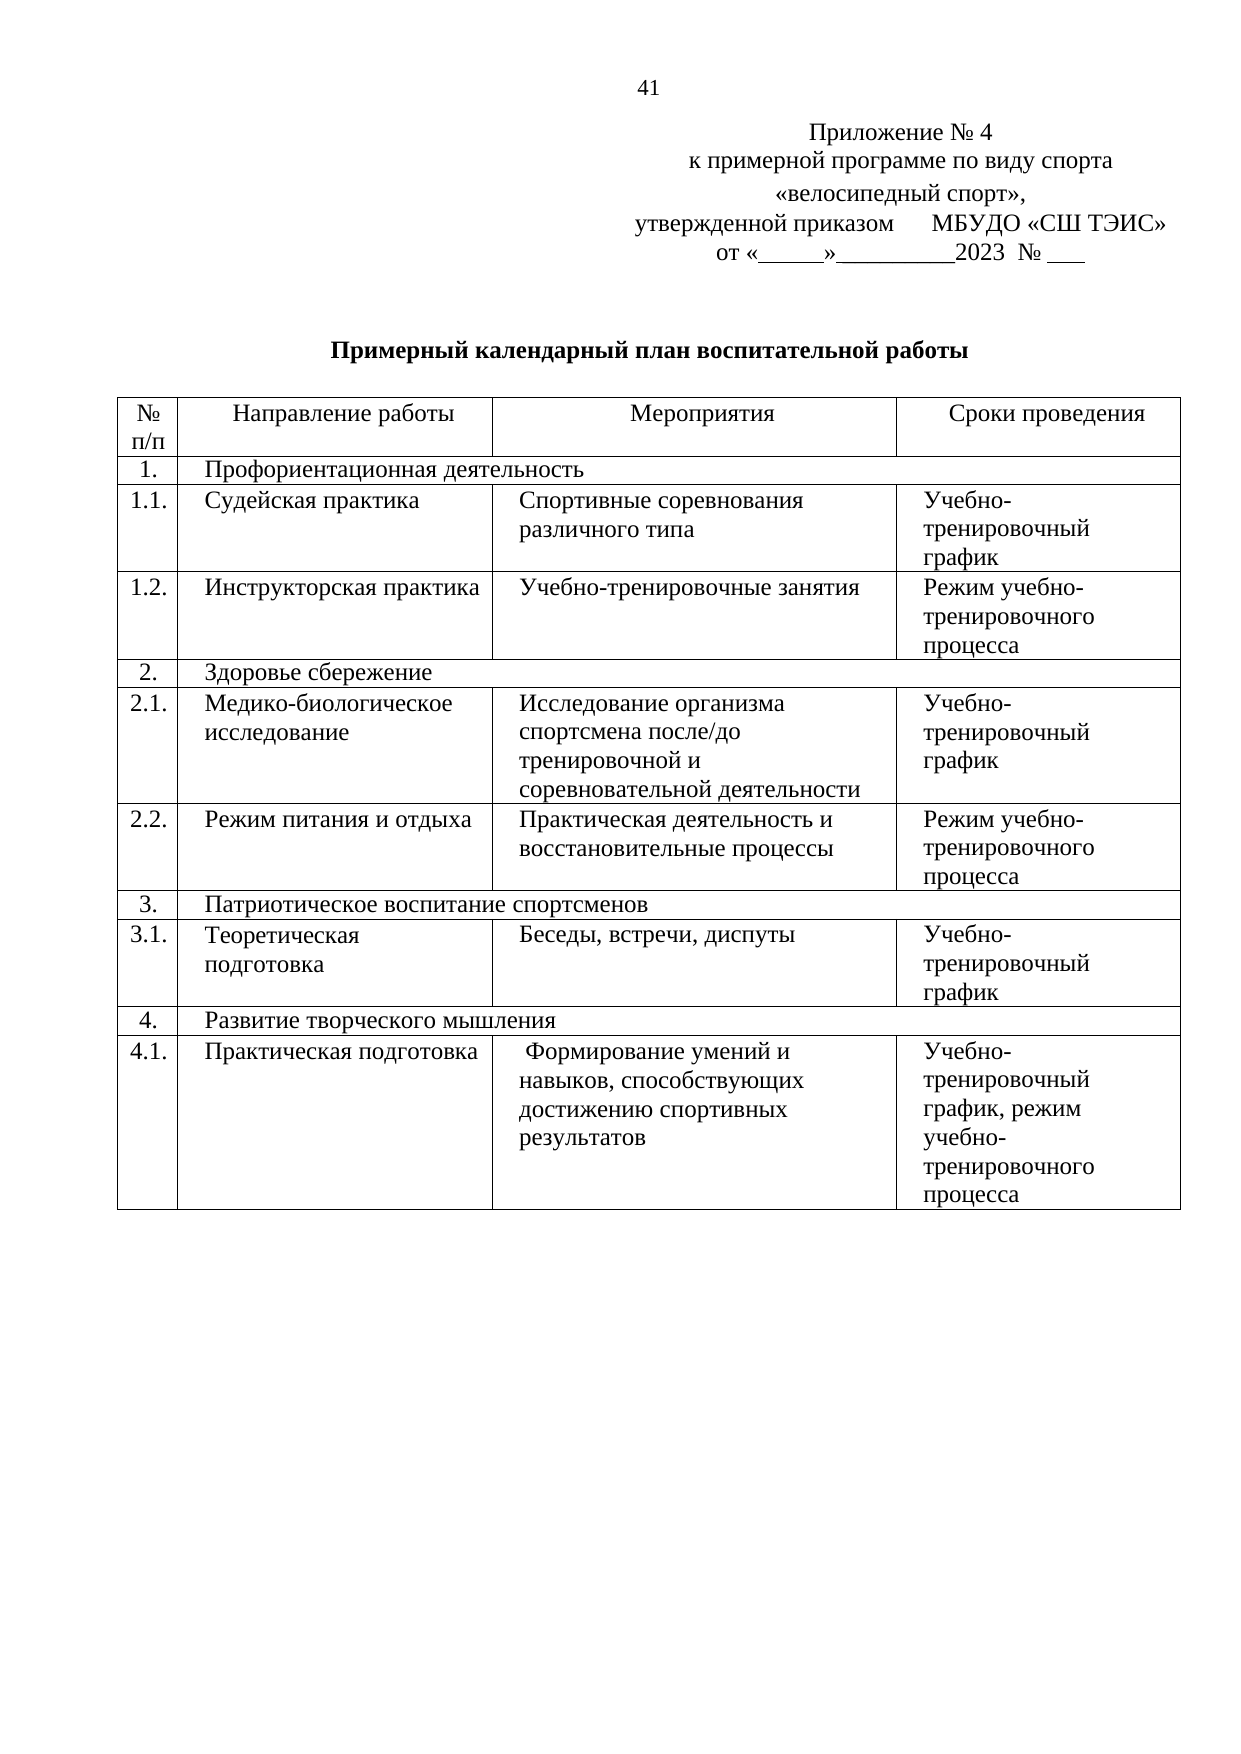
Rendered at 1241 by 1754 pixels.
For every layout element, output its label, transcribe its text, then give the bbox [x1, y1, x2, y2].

subtitle Примерный календарный план воспитательной работы [104, 335, 1194, 363]
text Приложение № 4 [607, 117, 1194, 145]
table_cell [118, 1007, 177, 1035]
text от « » _________2023 № [628, 237, 1173, 265]
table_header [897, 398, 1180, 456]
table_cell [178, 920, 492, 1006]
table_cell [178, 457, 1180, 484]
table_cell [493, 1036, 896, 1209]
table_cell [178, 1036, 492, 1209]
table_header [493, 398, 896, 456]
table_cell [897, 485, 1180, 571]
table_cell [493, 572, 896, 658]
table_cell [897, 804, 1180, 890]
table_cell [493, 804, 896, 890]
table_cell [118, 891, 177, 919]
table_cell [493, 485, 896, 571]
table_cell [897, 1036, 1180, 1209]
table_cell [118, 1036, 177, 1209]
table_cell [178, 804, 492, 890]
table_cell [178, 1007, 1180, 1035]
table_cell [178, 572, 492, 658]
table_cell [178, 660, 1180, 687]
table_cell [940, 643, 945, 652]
text к примерной программе по виду спорта [607, 146, 1194, 174]
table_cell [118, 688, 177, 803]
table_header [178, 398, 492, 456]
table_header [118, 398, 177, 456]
text утвержденной приказом МБУДО «СШ ТЭИС» [628, 208, 1173, 237]
text «велосипедный спорт», [606, 174, 1194, 208]
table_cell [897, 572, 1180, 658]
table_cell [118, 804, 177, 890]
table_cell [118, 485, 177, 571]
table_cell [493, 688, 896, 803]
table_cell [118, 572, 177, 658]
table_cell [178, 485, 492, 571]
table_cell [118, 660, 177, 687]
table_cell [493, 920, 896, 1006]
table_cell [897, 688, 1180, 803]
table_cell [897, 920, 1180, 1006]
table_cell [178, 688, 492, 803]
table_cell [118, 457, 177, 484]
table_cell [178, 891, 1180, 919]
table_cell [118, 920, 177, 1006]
